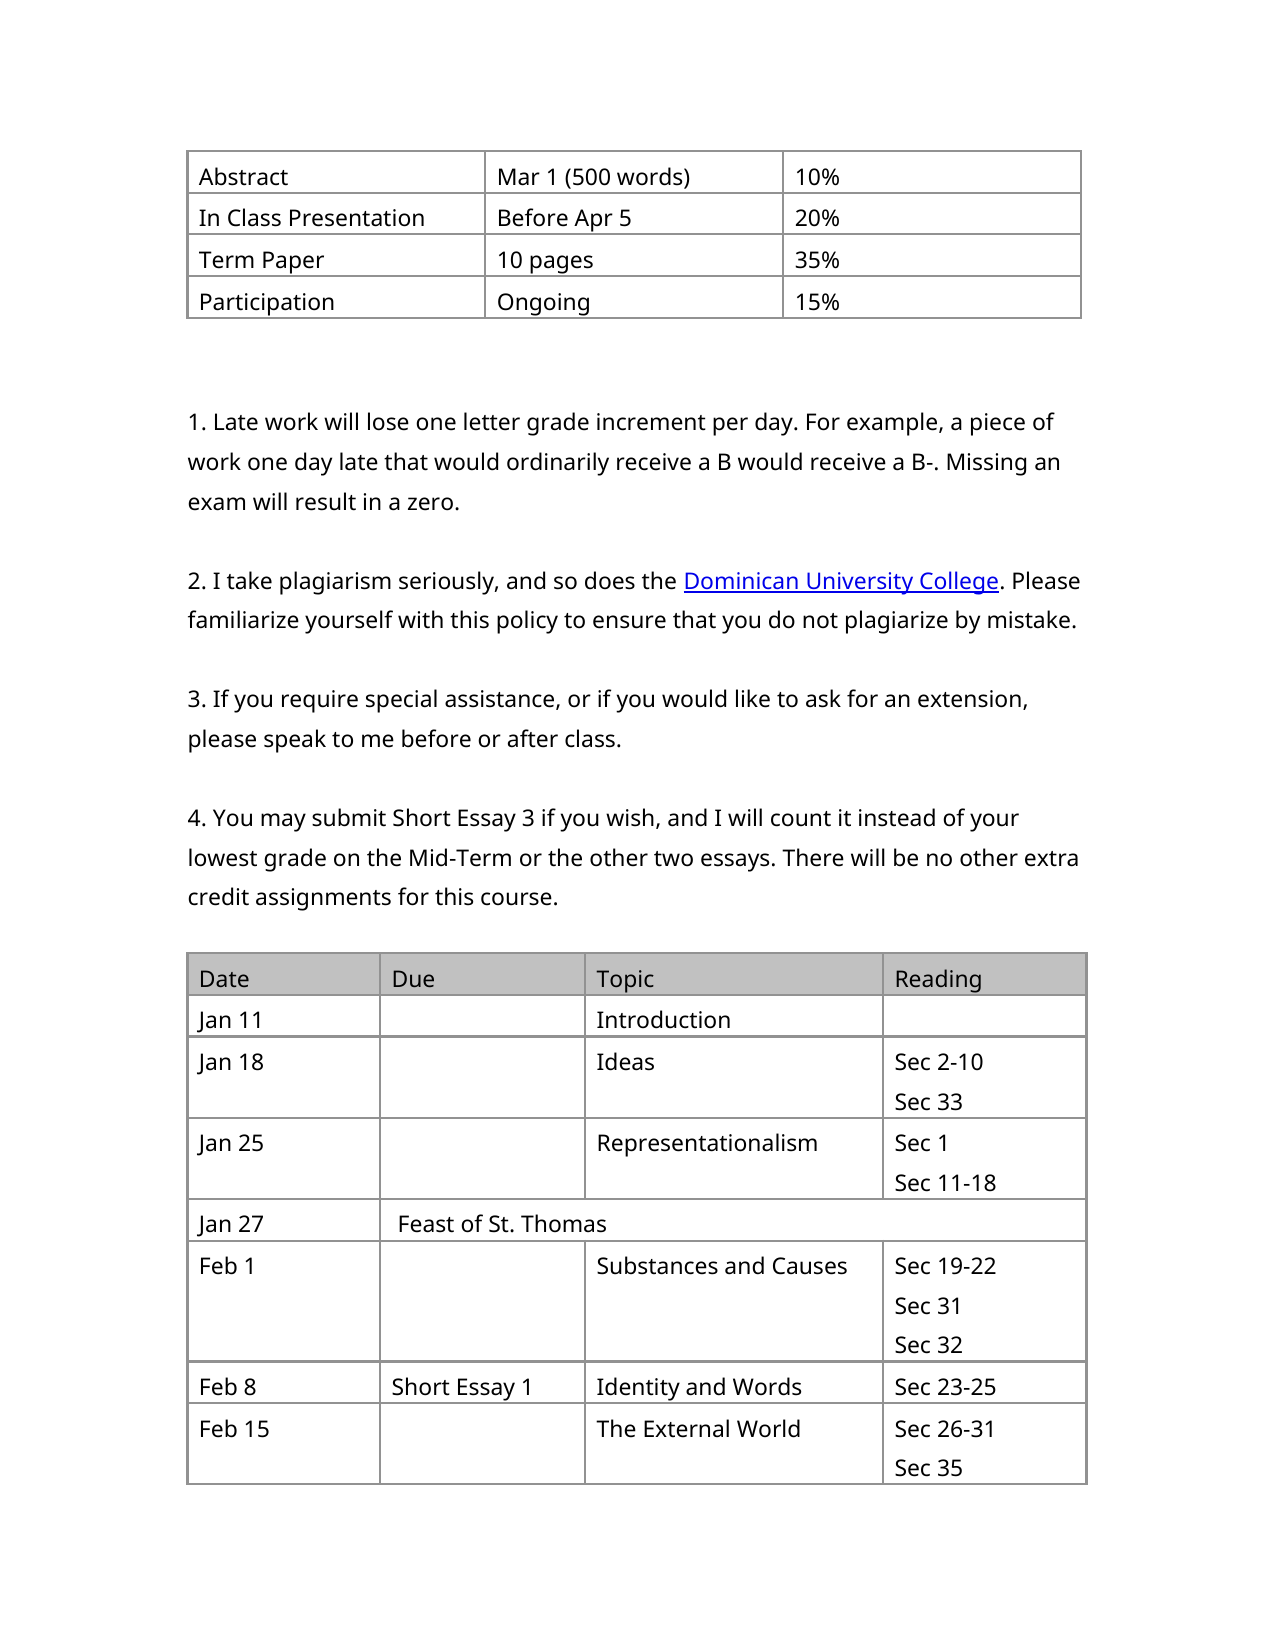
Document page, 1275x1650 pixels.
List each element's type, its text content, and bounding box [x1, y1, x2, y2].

table_cell Ideas [586, 1038, 882, 1117]
table_cell Before Apr 5 [486, 194, 782, 233]
table_cell [381, 996, 584, 1035]
table_cell Jan 27 [189, 1200, 379, 1239]
table_cell Sec 1 Sec 11-18 [884, 1119, 1085, 1198]
table_cell Term Paper [189, 235, 484, 275]
table_cell In Class Presentation [189, 194, 484, 233]
table_cell Mar 1 (500 words) [486, 152, 782, 192]
table_cell Jan 25 [189, 1119, 379, 1198]
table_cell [884, 1404, 1085, 1483]
table_cell Feb 1 [189, 1242, 379, 1360]
table_cell Participation [189, 277, 484, 317]
table_cell Feb 15 [189, 1404, 379, 1483]
table_cell Short Essay 1 [381, 1363, 584, 1402]
table_header Reading [884, 954, 1085, 994]
table_cell Feast of St. Thomas [381, 1200, 1085, 1239]
table_cell [381, 1242, 584, 1360]
table_cell The External World [586, 1404, 882, 1483]
table_header Date [189, 954, 379, 994]
table_cell Sec 19-22 Sec 31 Sec 32 [884, 1242, 1085, 1360]
table_cell [884, 996, 1085, 1035]
table_cell Representationalism [586, 1119, 882, 1198]
table_cell Sec 2-10 Sec 33 [884, 1038, 1085, 1117]
table_cell Abstract [189, 152, 484, 192]
table_cell Substances and Causes [586, 1242, 882, 1360]
text 3. If you require special assistance, or if you would like to ask for an extension, please speak to me before or after class. [187, 675, 1087, 754]
table_cell [381, 1119, 584, 1198]
text 1. Late work will lose one letter grade increment per day. For example, a piece of work one day late that would ordinarily receive a B would receive a B-. Missing an exam will result in a zero. [187, 398, 1087, 517]
table_cell 20% [784, 194, 1080, 233]
table_cell Jan 11 [189, 996, 379, 1035]
table_cell Feb 8 [189, 1363, 379, 1402]
table_header Due [381, 954, 584, 994]
table_cell [381, 1038, 584, 1117]
table_cell [381, 1404, 584, 1483]
table_cell 10% [784, 152, 1080, 192]
table_cell Sec 23-25 [884, 1363, 1085, 1402]
table_cell Jan 18 [189, 1038, 379, 1117]
table_cell 15% [784, 277, 1080, 317]
text 2. I take plagiarism seriously, and so does the Dominican University College. Please familiarize yourself with this policy to ensure that you do not plagiarize by mistake. [187, 556, 1087, 635]
table_cell 35% [784, 235, 1080, 275]
table_cell Ongoing [486, 277, 782, 317]
table_cell Introduction [586, 996, 882, 1035]
table_cell Identity and Words [586, 1363, 882, 1402]
table_cell 10 pages [486, 235, 782, 275]
text 4. You may submit Short Essay 3 if you wish, and I will count it instead of your lowest grade on the Mid-Term or the other two essays. There will be no other extra credit assignments for this course. [187, 794, 1087, 912]
table_header Topic [586, 954, 882, 994]
